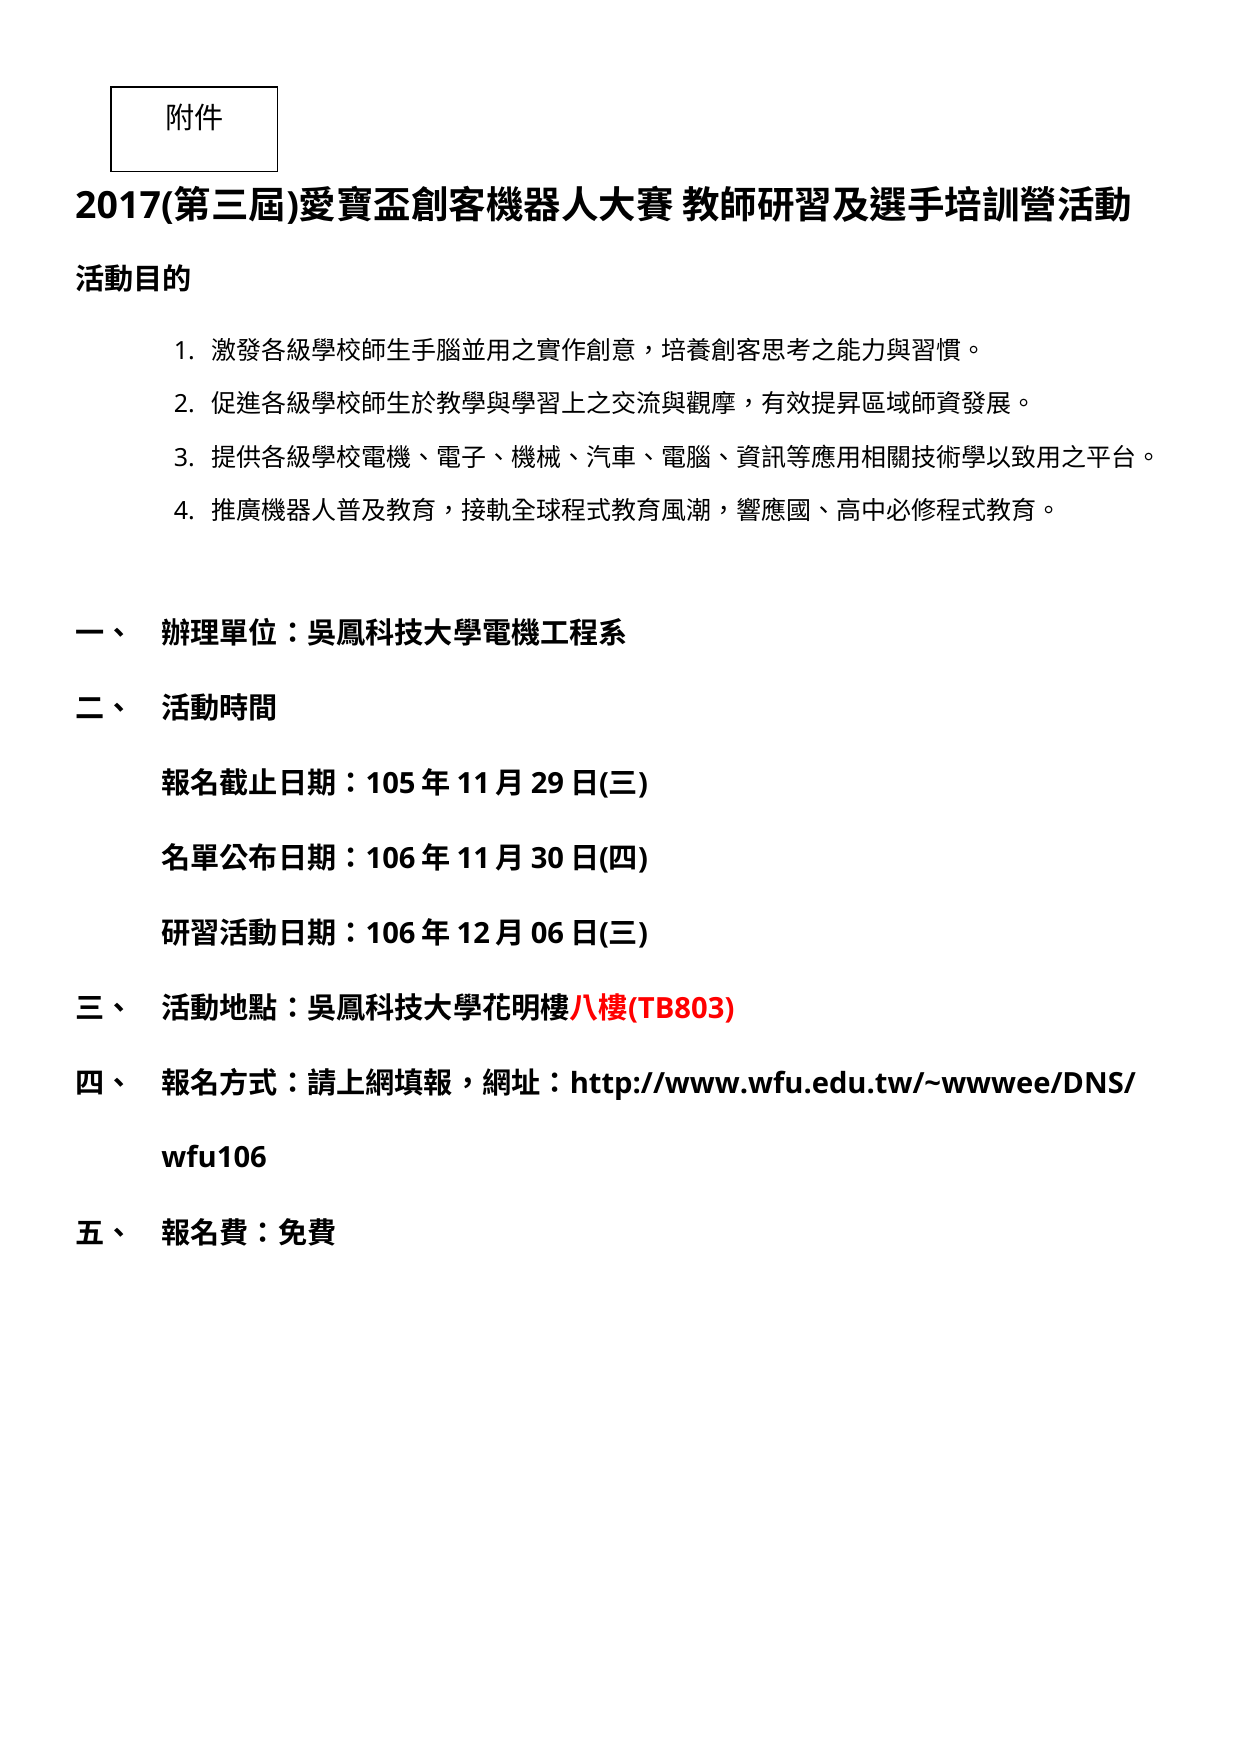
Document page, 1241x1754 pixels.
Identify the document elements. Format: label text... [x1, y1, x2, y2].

subtitle 提供各級學校電機、電子、機械、汽車、電腦、資訊等應用相關技術學以致用之平台。 [174, 436, 1165, 474]
list 辦理單位：吳鳳科技大學電機工程系 [75, 594, 1165, 669]
subtitle 促進各級學校師生於教學與學習上之交流與觀摩，有效提昇區域師資發展。 [174, 383, 1165, 421]
list 研習活動日期：106年12月06日(三) [161, 894, 1165, 969]
subtitle 激發各級學校師生手腦並用之實作創意，培養創客思考之能力與習慣。 [174, 330, 1165, 368]
list 活動時間 [75, 669, 1165, 744]
list 名單公布日期：106年11月30日(四) [161, 819, 1165, 894]
list 活動地點：吳鳳科技大學花明樓八樓(TB803) [75, 969, 1165, 1044]
text 活動目的 [75, 239, 1165, 314]
text 2017(第三屆)愛寶盃創客機器人大賽 教師研習及選手培訓營活動 [75, 164, 1165, 239]
list 報名截止日期：105年11月29日(三) [161, 744, 1165, 819]
list 報名費：免費 [75, 1194, 1165, 1269]
subtitle 推廣機器人普及教育，接軌全球程式教育風潮，響應國、高中必修程式教育。 [174, 489, 1165, 527]
list 報名方式：請上網填報，網址：http://www.wfu.edu.tw/~wwwee/DNS/wfu106 [75, 1044, 1165, 1194]
